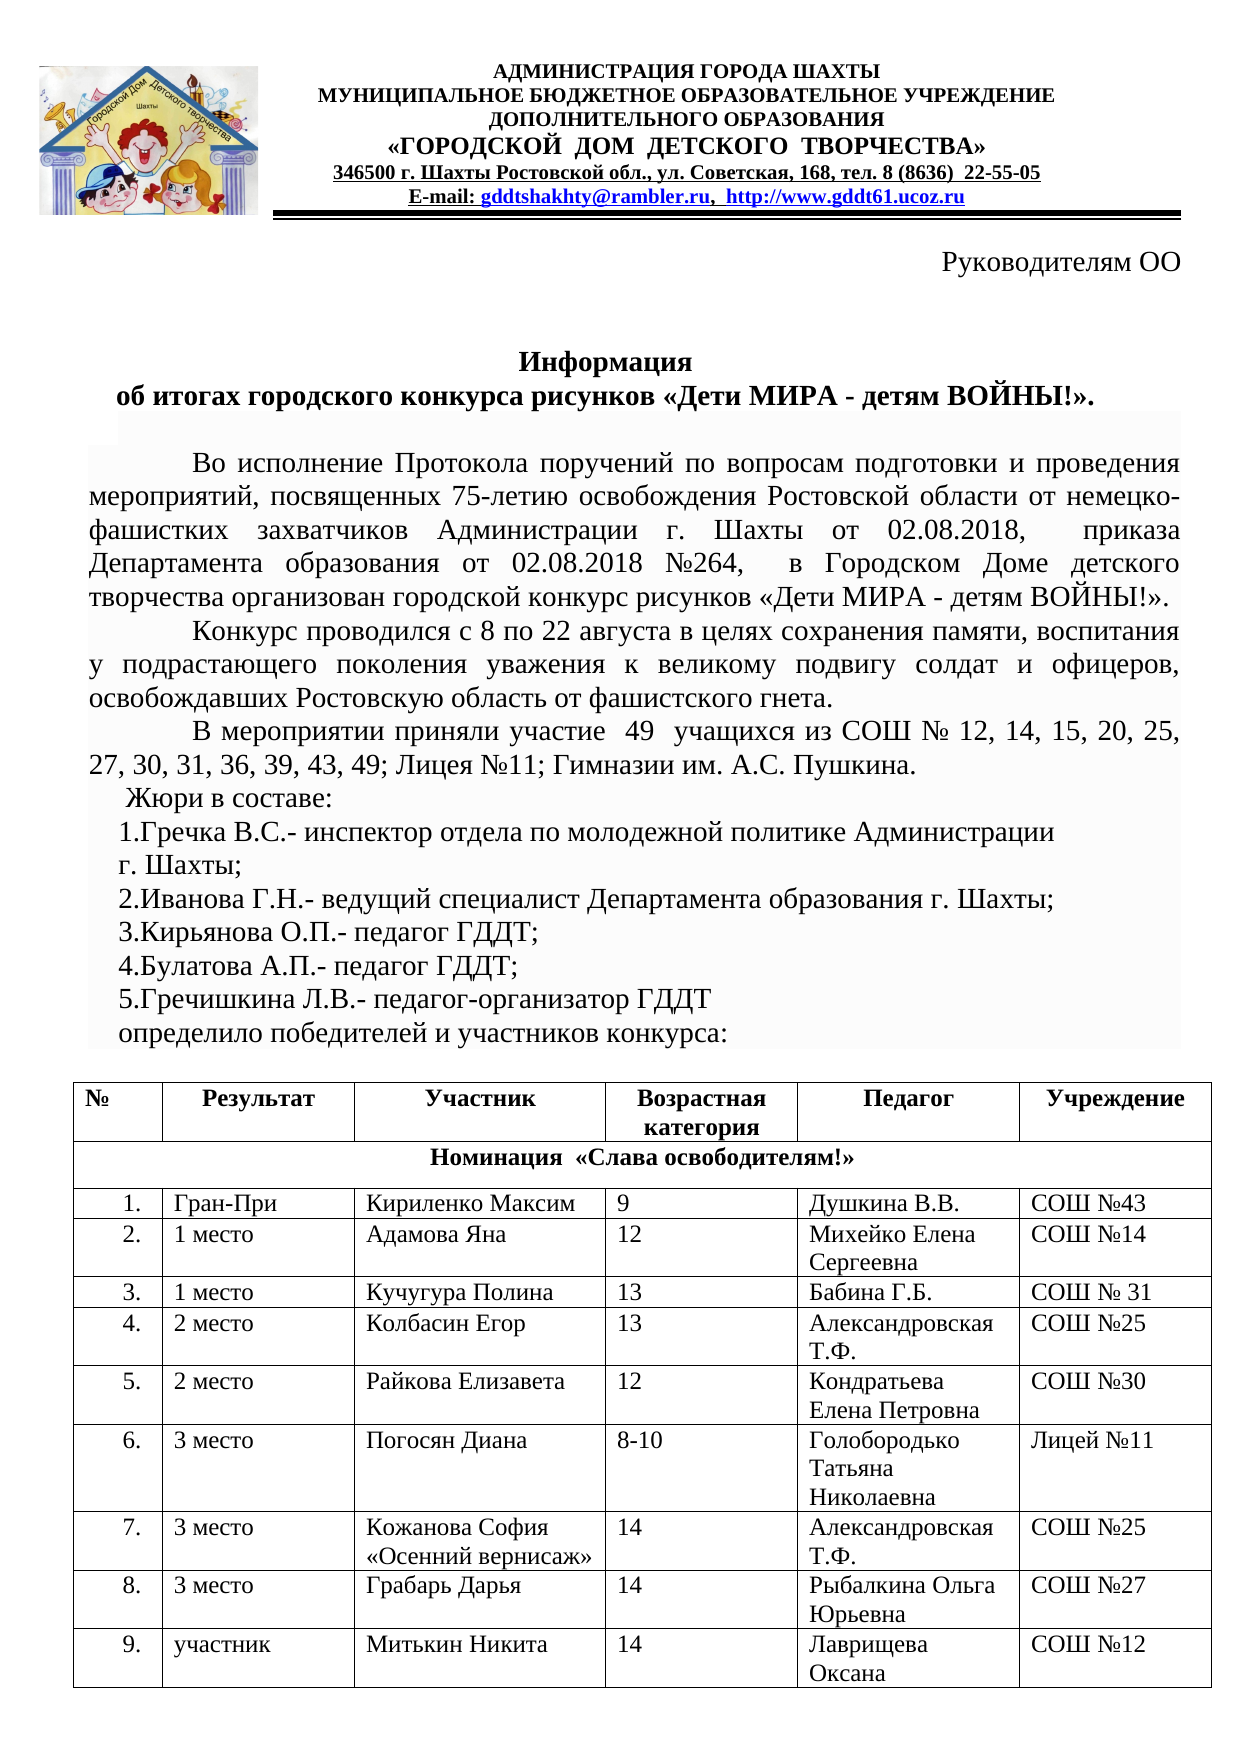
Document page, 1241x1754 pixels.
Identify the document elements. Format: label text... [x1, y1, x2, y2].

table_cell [798, 1629, 1019, 1687]
table_cell СОШ №25 [1020, 1512, 1211, 1569]
table_header Возрастная категория [606, 1083, 797, 1141]
text «ГОРОДСКОЙ ДОМ ДЕТСКОГО ТВОРЧЕСТВА» [273, 131, 1181, 160]
table_cell [74, 1571, 162, 1628]
text МУНИЦИПАЛЬНОЕ БЮДЖЕТНОЕ ОБРАЗОВАТЕЛЬНОЕ УЧРЕЖДЕНИЕ [273, 83, 1181, 107]
table_cell 1 место [163, 1219, 354, 1276]
text . Шахты Ростовской обл., ул. Советская, 168, тел. 8 (8636) 22-55-05 [273, 160, 1181, 184]
text Во исполнение Протокола поручений по вопросам подготовки и проведения мероприятий, посвященных 75-летию освобождения Ростовской области от немецко-фашистких захватчиков Администрации г. Шахты от 02.08.2018, приказа Департамента образования от 02.08.2018 №264, в Городском Доме детского творчества организован городской конкурс рисунков «Дети МИРА - детям ВОЙНЫ!». [88, 445, 1181, 613]
text 4.Булатова А.П.- педагог ГДДТ; [88, 948, 1181, 982]
table_cell Кириленко Максим [355, 1189, 605, 1218]
table_cell Гран-При [163, 1189, 354, 1218]
text определило победителей и участников конкурса: [88, 1015, 1181, 1049]
text ДОПОЛНИТЕЛЬНОГО ОБРАЗОВАНИЯ [273, 107, 1181, 131]
text г. Шахты; [88, 847, 1181, 881]
table_cell Райкова Елизавета [355, 1366, 605, 1424]
table_cell [74, 1512, 162, 1569]
text об итогах городского конкурса рисунков «Дети МИРА - детям ВОЙНЫ!». [29, 378, 1181, 411]
table_cell СОШ №12 [1020, 1629, 1211, 1687]
table_cell Голобородько Татьяна Николаевна [798, 1425, 1019, 1511]
text 3.Кирьянова О.П.- педагог ГДДТ; [88, 914, 1181, 948]
table_cell 14 [606, 1512, 797, 1569]
text Жюри в составе: [88, 780, 1181, 814]
table_cell 13 [606, 1277, 797, 1307]
table_cell 12 [606, 1366, 797, 1424]
table_cell Михейко Елена Сергеевна [798, 1219, 1019, 1276]
table_cell 14 [606, 1571, 797, 1628]
table_header № [74, 1083, 162, 1141]
text 1.Гречка В.С.- инспектор отдела по молодежной политике Администрации [88, 814, 1181, 847]
text Конкурс проводился с 8 по 22 августа в целях сохранения памяти, воспитания у подрастающего поколения уважения к великому подвигу солдат и офицеров, освобождавших Ростовскую область от фашистского гнета. [88, 613, 1181, 713]
picture [39, 66, 259, 215]
table_cell 9 [606, 1189, 797, 1218]
table_cell [74, 1366, 162, 1424]
table_cell 3 место [163, 1512, 354, 1569]
table_header Участник [355, 1083, 605, 1141]
table_cell 12 [606, 1219, 797, 1276]
text В мероприятии приняли участие 49 учащихся из СОШ № 12, 14, 15, 20, 25, 27, 30, 31, 36, 39, 43, 49; Лицея №11; Гимназии им. А.С. Пушкина. [88, 713, 1181, 780]
table_header Учреждение [1020, 1083, 1211, 1141]
text Руководителям ОО [59, 244, 1181, 277]
table_cell Митькин Никита [355, 1629, 605, 1687]
table_cell Погосян Диана [355, 1425, 605, 1511]
table_header Педагог [798, 1083, 1019, 1141]
table_cell СОШ №25 [1020, 1308, 1211, 1365]
text 5.Гречишкина Л.В.- педагог-организатор ГДДТ [88, 982, 1181, 1015]
table_cell Душкина В.В. [798, 1189, 1019, 1218]
text E-mail: gddtshakhty@rambler.ru, http://www.gddt61.ucoz.ru [273, 184, 1181, 210]
table_cell [74, 1219, 162, 1276]
table_cell СОШ №43 [1020, 1189, 1211, 1218]
table_cell 2 место [163, 1366, 354, 1424]
table_cell [74, 1308, 162, 1365]
table_cell Адамова Яна [355, 1219, 605, 1276]
table_cell участник [163, 1629, 354, 1687]
table_cell Бабина Г.Б. [798, 1277, 1019, 1307]
text 2.Иванова Г.Н.- ведущий специалист Департамента образования г. Шахты; [88, 881, 1181, 914]
text Информация [29, 344, 1181, 378]
table_cell Кучугура Полина [355, 1277, 605, 1307]
table_cell [74, 1189, 162, 1218]
table_cell [74, 1629, 162, 1687]
table_cell Александровская Т.Ф. [798, 1308, 1019, 1365]
table_cell 13 [606, 1308, 797, 1365]
table_cell Кондратьева Елена Петровна [798, 1366, 1019, 1424]
table_header Результат [163, 1083, 354, 1141]
table_cell Номинация «Слава освободителям!» [74, 1142, 1211, 1187]
table_cell СОШ №14 [1020, 1219, 1211, 1276]
table_cell [74, 1425, 162, 1511]
table_cell Лицей №11 [1020, 1425, 1211, 1511]
table_cell Кожанова София «Осенний вернисаж» [355, 1512, 605, 1569]
table_cell Александровская Т.Ф. [798, 1512, 1019, 1569]
table_cell СОШ №30 [1020, 1366, 1211, 1424]
table_cell 8-10 [606, 1425, 797, 1511]
table_cell 2 место [163, 1308, 354, 1365]
table_cell [74, 1277, 162, 1307]
table_cell СОШ № 31 [1020, 1277, 1211, 1307]
table_cell 1 место [163, 1277, 354, 1307]
table_cell СОШ №27 [1020, 1571, 1211, 1628]
table_cell 3 место [163, 1571, 354, 1628]
table_cell Грабарь Дарья [355, 1571, 605, 1628]
table_cell Колбасин Егор [355, 1308, 605, 1365]
table_cell 14 [606, 1629, 797, 1687]
text АДМИНИСТРАЦИЯ ГОРОДА ШАХТЫ [273, 59, 1181, 83]
table_cell Рыбалкина Ольга Юрьевна [798, 1571, 1019, 1628]
table_cell 3 место [163, 1425, 354, 1511]
